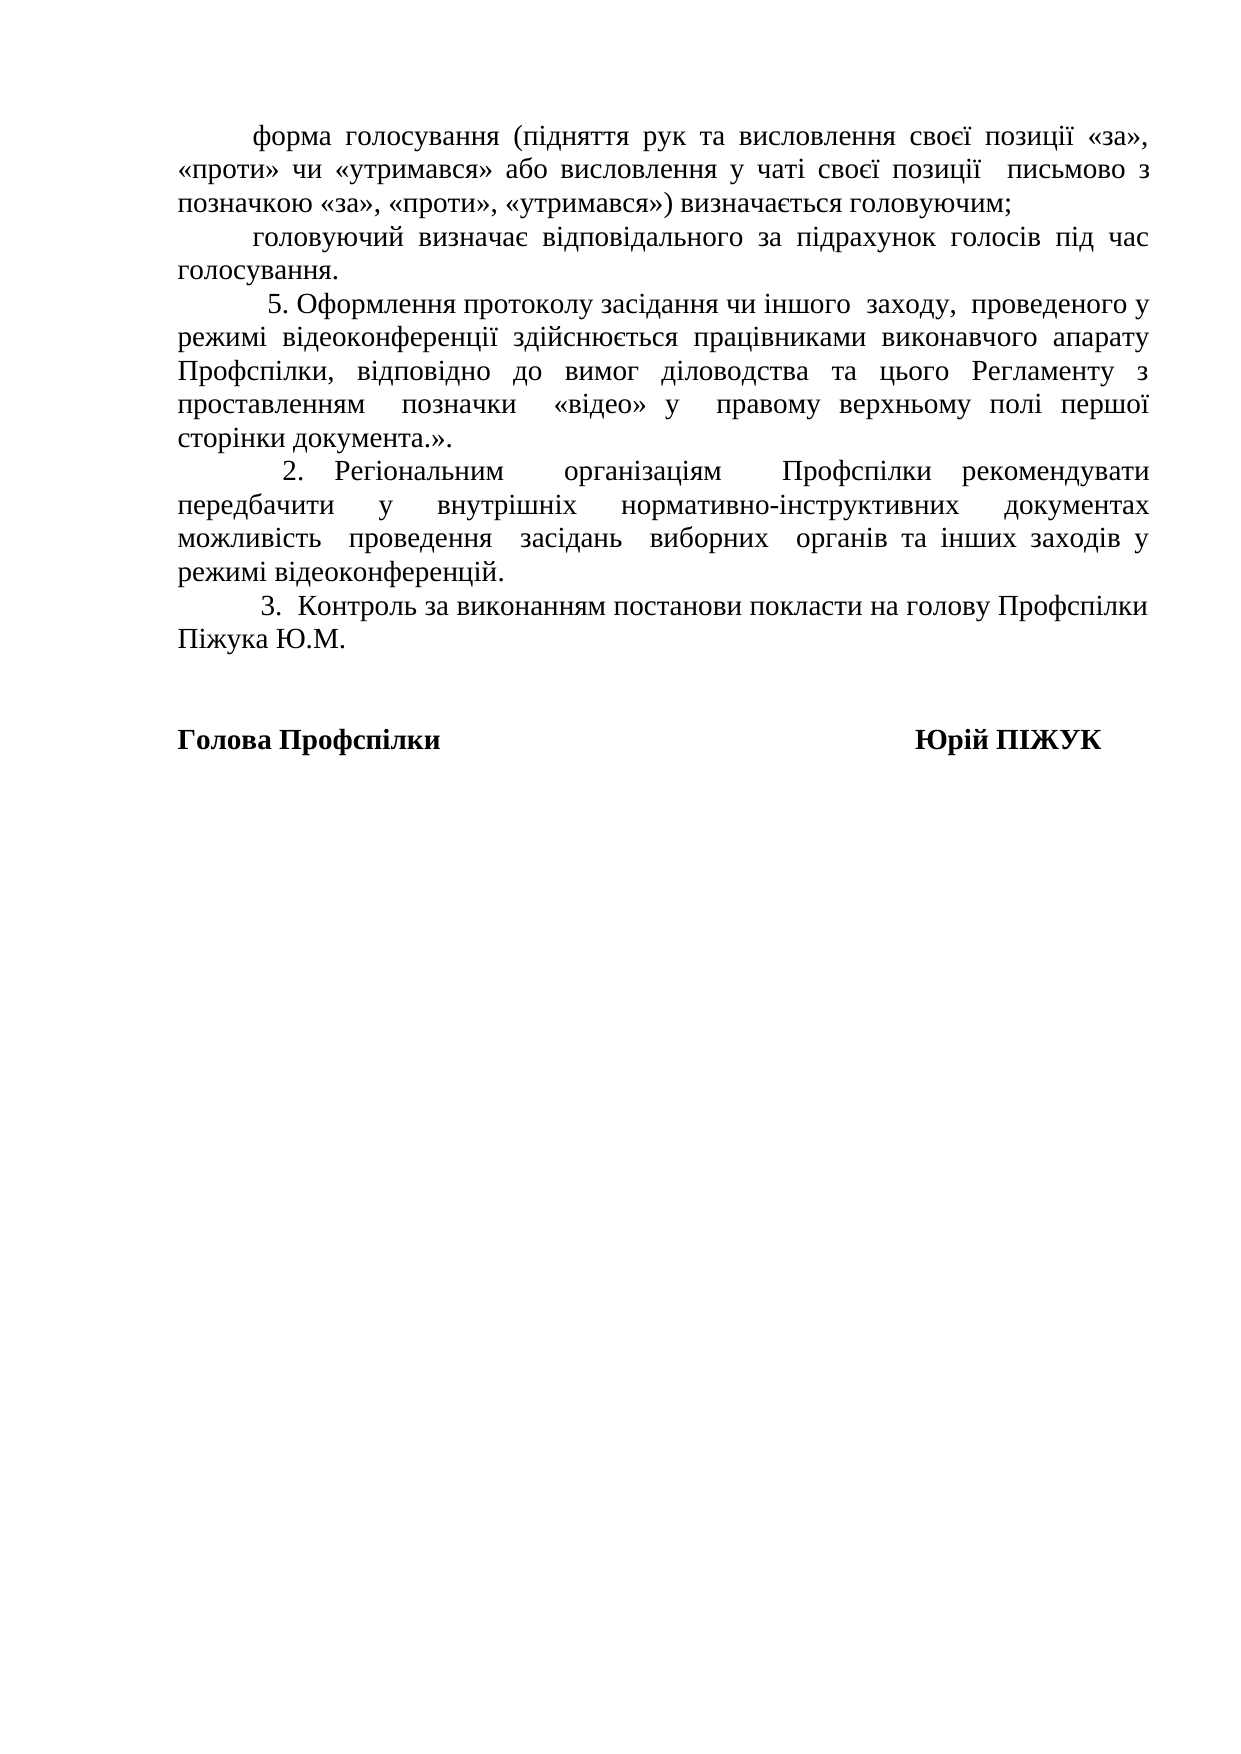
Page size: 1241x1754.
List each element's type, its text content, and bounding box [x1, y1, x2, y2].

text головуючий визначає відповідального за підрахунок голосів під час голосування. [177, 219, 1150, 286]
text форма голосування (підняття рук та висловлення своєї позиції «за», «проти» чи «утримався» або висловлення у чаті своєї позиції письмово з позначкою «за», «проти», «утримався») визначається головуючим; [177, 118, 1150, 219]
text 2. Регіональним організаціям Профспілки рекомендувати передбачити у внутрішніх нормативно-інструктивних документах можливість проведення засідань виборних органів та інших заходів у режимі відеоконференцій. [177, 453, 1150, 588]
text 5. Оформлення протоколу засідання чи іншого заходу, проведеного у режимі відеоконференції здійснюється працівниками виконавчого апарату Профспілки, відповідно до вимог діловодства та цього Регламенту з проставленням позначки «відео» у правому верхньому полі першої сторінки документа.». [177, 286, 1150, 453]
text 3. Контроль за виконанням постанови покласти на голову Профспілки Піжука Ю.М. [177, 588, 1150, 655]
list Голова Профспілки Юрій ПІЖУК [177, 722, 1133, 755]
